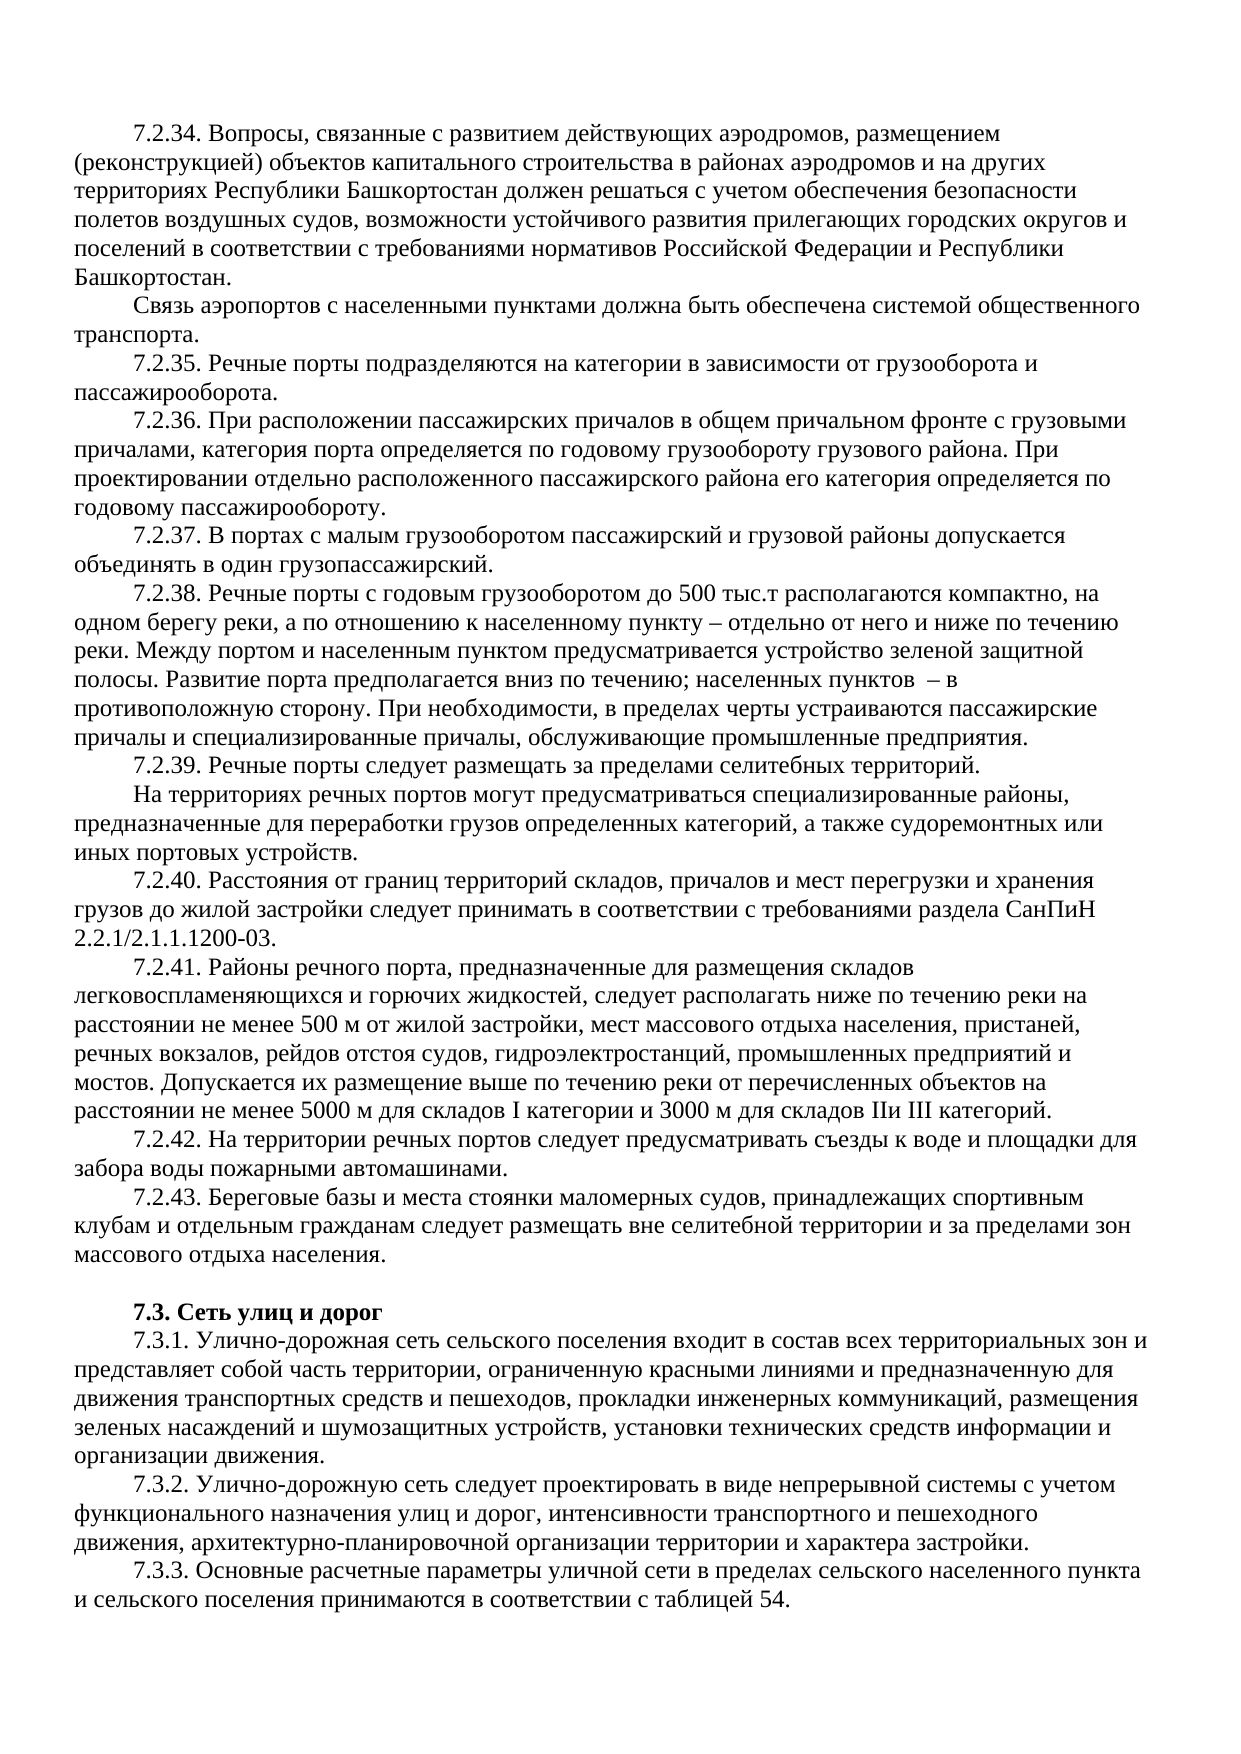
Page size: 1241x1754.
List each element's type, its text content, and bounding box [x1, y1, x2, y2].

text 7.2.35. Речные порты подразделяются на категории в зависимости от грузооборота и пассажирооборота. [74, 348, 1152, 406]
text 7.2.34. Вопросы, связанные с развитием действующих аэродромов, размещением (реконструкцией) объектов капитального строительства в районах аэродромов и на других территориях Республики Башкортостан должен решаться с учетом обеспечения безопасности полетов воздушных судов, возможности устойчивого развития прилегающих городских округов и поселений в соответствии с требованиями нормативов Российской Федерации и Республики Башкортостан. [74, 118, 1152, 291]
text 7.3.3. Основные расчетные параметры уличной сети в пределах сельского населенного пункта и сельского поселения принимаются в соответствии с таблицей 54. [74, 1556, 1152, 1613]
text На территориях речных портов могут предусматриваться специализированные районы, предназначенные для переработки грузов определенных категорий, а также судоремонтных или иных портовых устройств. [74, 779, 1152, 866]
text 7.2.36. При расположении пассажирских причалов в общем причальном фронте с грузовыми причалами, категория порта определяется по годовому грузообороту грузового района. При проектировании отдельно расположенного пассажирского района его категория определяется по годовому пассажирообороту. [74, 406, 1152, 521]
text Связь аэропортов с населенными пунктами должна быть обеспечена системой общественного транспорта. [74, 291, 1152, 348]
text 7.2.43. Береговые базы и места стоянки маломерных судов, принадлежащих спортивным клубам и отдельным гражданам следует размещать вне селитебной территории и за пределами зон массового отдыха населения. [74, 1182, 1152, 1268]
text 7.2.39. Речные порты следует размещать за пределами селитебных территорий. [74, 751, 1152, 779]
text 7.2.37. В портах с малым грузооборотом пассажирский и грузовой районы допускается объединять в один грузопассажирский. [74, 521, 1152, 578]
text 7.3.1. Улично-дорожная сеть сельского поселения входит в состав всех территориальных зон и представляет собой часть территории, ограниченную красными линиями и предназначенную для движения транспортных средств и пешеходов, прокладки инженерных коммуникаций, размещения зеленых насаждений и шумозащитных устройств, установки технических средств информации и организации движения. [74, 1326, 1152, 1469]
text 7.2.41. Районы речного порта, предназначенные для размещения складов легковоспламеняющихся и горючих жидкостей, следует располагать ниже по течению реки на расстоянии не менее от жилой застройки, мест массового отдыха населения, пристаней, речных вокзалов, рейдов отстоя судов, гидроэлектростанций, промышленных предприятий и мостов. Допускается их размещение выше по течению реки от перечисленных объектов на расстоянии не менее для складов I категории и для складов IIи III категорий. [74, 952, 1152, 1124]
text 7.2.40. Расстояния от границ территорий складов, причалов и мест перегрузки и хранения грузов до жилой застройки следует принимать в соответствии с требованиями раздела СанПиН 2.2.1/2.1.1.1200-03. [74, 866, 1152, 952]
text 7.2.42. На территории речных портов следует предусматривать съезды к воде и площадки для забора воды пожарными автомашинами. [74, 1124, 1152, 1182]
text 7.3. Сеть улиц и дорог [74, 1297, 1152, 1326]
text 7.2.38. Речные порты с годовым грузооборотом до 500 тыс.т располагаются компактно, на одном берегу реки, а по отношению к населенному пункту – отдельно от него и ниже по течению реки. Между портом и населенным пунктом предусматривается устройство зеленой защитной полосы. Развитие порта предполагается вниз по течению; населенных пунктов – в противоположную сторону. При необходимости, в пределах черты устраиваются пассажирские причалы и специализированные причалы, обслуживающие промышленные предприятия. [74, 578, 1152, 751]
text 7.3.2. Улично-дорожную сеть следует проектировать в виде непрерывной системы с учетом функционального назначения улиц и дорог, интенсивности транспортного и пешеходного движения, архитектурно-планировочной организации территории и характера застройки. [74, 1469, 1152, 1556]
